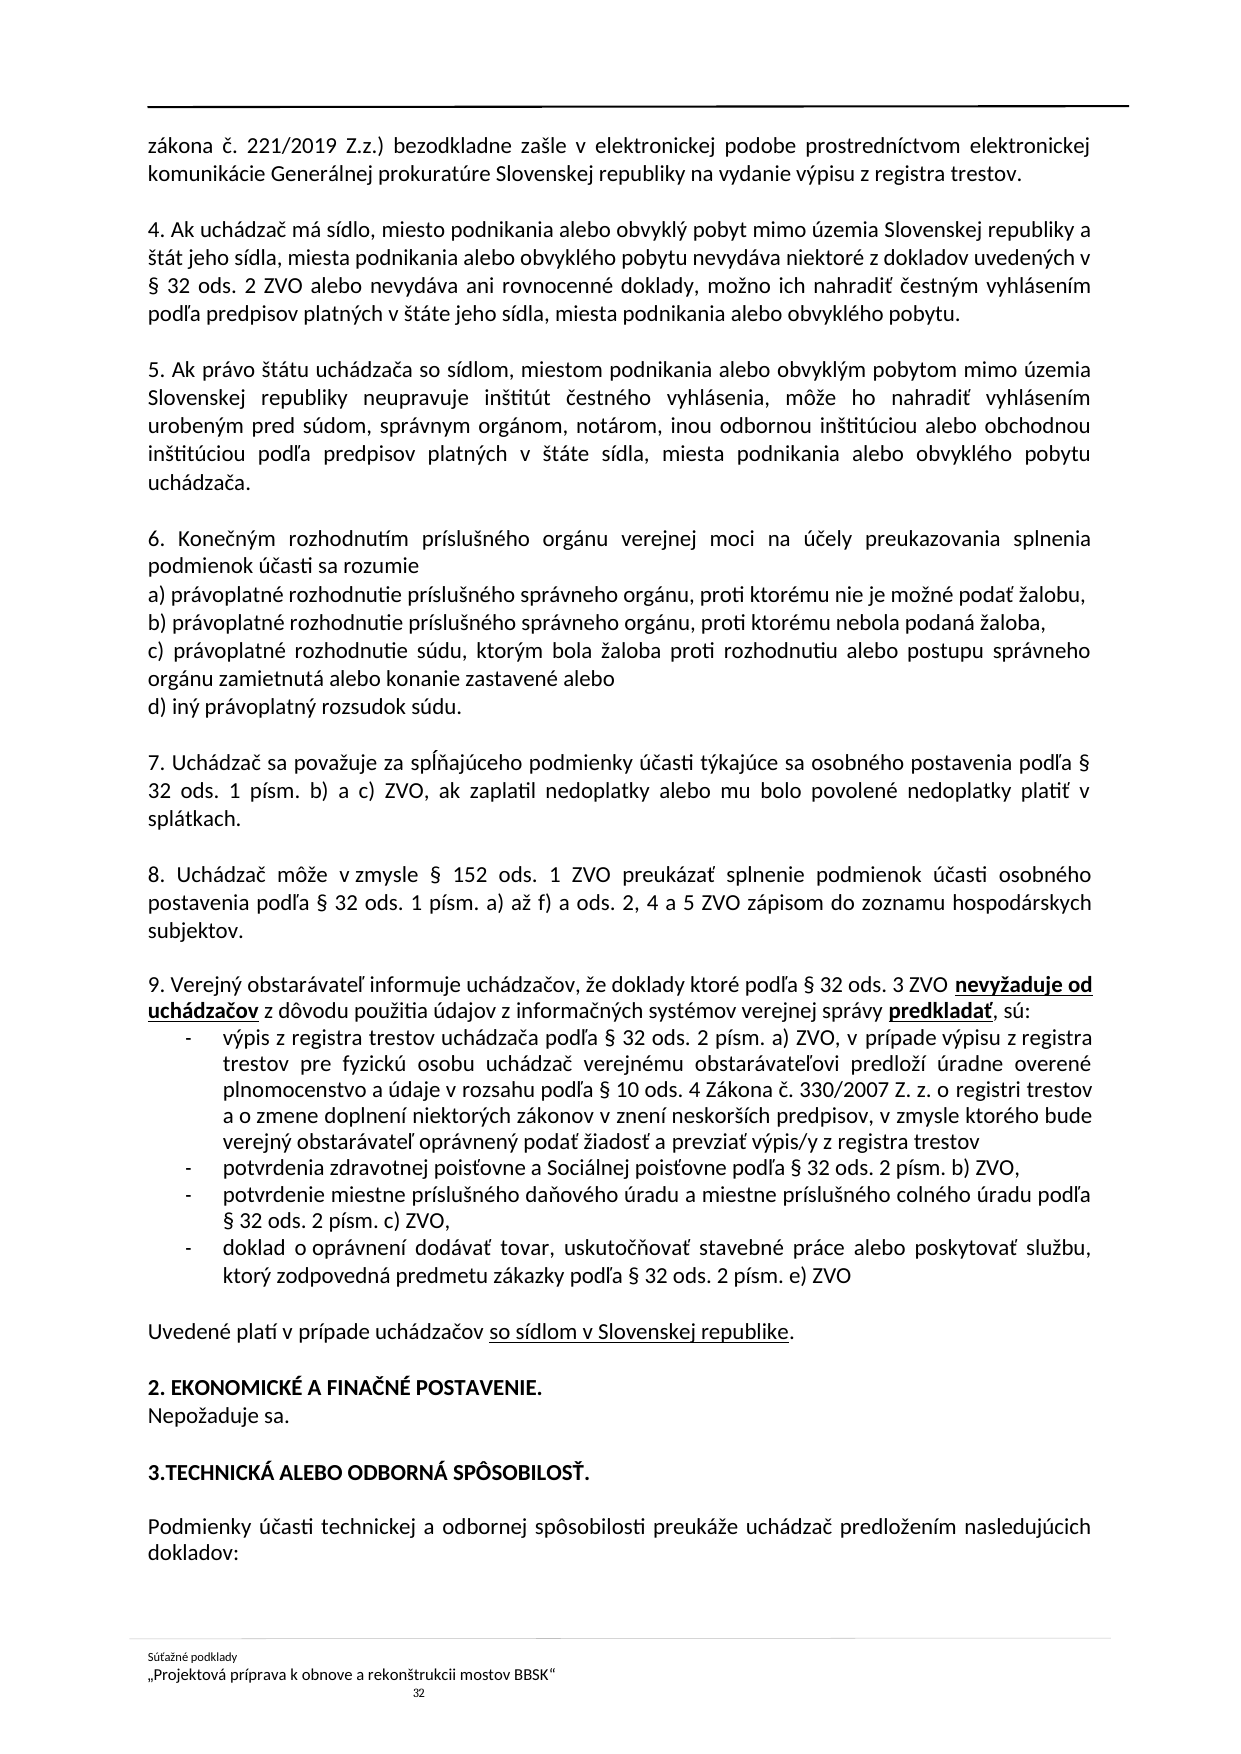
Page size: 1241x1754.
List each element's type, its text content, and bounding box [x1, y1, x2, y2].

text 3.TECHNICKÁ ALEBO ODBORNÁ SPÔSOBILOSŤ. [148, 1458, 1092, 1486]
text 6. Konečným rozhodnutím príslušného orgánu verejnej moci na účely preukazovania splnenia podmienok účasti sa rozumie [148, 524, 1092, 580]
text b) právoplatné rozhodnutie príslušného správneho orgánu, proti ktorému nebola podaná žaloba, [148, 608, 1092, 636]
text d) iný právoplatný rozsudok súdu. [148, 692, 1092, 720]
text c) právoplatné rozhodnutie súdu, ktorým bola žaloba proti rozhodnutiu alebo postupu správneho orgánu zamietnutá alebo konanie zastavené alebo [148, 636, 1092, 692]
text 4. Ak uchádzač má sídlo, miesto podnikania alebo obvyklý pobyt mimo územia Slovenskej republiky a štát jeho sídla, miesta podnikania alebo obvyklého pobytu nevydáva niektoré z dokladov uvedených v § 32 ods. 2 ZVO alebo nevydáva ani rovnocenné doklady, možno ich nahradiť čestným vyhlásením podľa predpisov platných v štáte jeho sídla, miesta podnikania alebo obvyklého pobytu. [148, 215, 1092, 327]
text 2. EKONOMICKÉ A FINAČNÉ POSTAVENIE. [148, 1373, 1092, 1402]
text Podmienky účasti technickej a odbornej spôsobilosti preukáže uchádzač predložením nasledujúcich dokladov: [148, 1514, 1092, 1566]
text 9. Verejný obstarávateľ informuje uchádzačov, že doklady ktoré podľa § 32 ods. 3 ZVO nevyžaduje od uchádzačov z dôvodu použitia údajov z informačných systémov verejnej správy predkladať, sú: [148, 972, 1092, 1024]
list potvrdenie miestne príslušného daňového úradu a miestne príslušného colného úradu podľa § 32 ods. 2 písm. c) ZVO, [185, 1181, 1092, 1233]
list potvrdenia zdravotnej poisťovne a Sociálnej poisťovne podľa § 32 ods. 2 písm. b) ZVO, [185, 1155, 1092, 1181]
text Uvedené platí v prípade uchádzačov so sídlom v Slovenskej republike. [148, 1317, 1092, 1346]
list výpis z registra trestov uchádzača podľa § 32 ods. 2 písm. a) ZVO, v prípade výpisu z registra trestov pre fyzickú osobu uchádzač verejnému obstarávateľovi predloží úradne overené plnomocenstvo a údaje v rozsahu podľa § 10 ods. 4 Zákona č. 330/2007 Z. z. o registri trestov a o zmene doplnení niektorých zákonov v znení neskorších predpisov, v zmysle ktorého bude verejný obstarávateľ oprávnený podať žiadosť a prevziať výpis/y z registra trestov [185, 1024, 1092, 1155]
text 5. Ak právo štátu uchádzača so sídlom, miestom podnikania alebo obvyklým pobytom mimo územia Slovenskej republiky neupravuje inštitút čestného vyhlásenia, môže ho nahradiť vyhlásením urobeným pred súdom, správnym orgánom, notárom, inou odbornou inštitúciou alebo obchodnou inštitúciou podľa predpisov platných v štáte sídla, miesta podnikania alebo obvyklého pobytu uchádzača. [148, 356, 1092, 496]
text Nepožaduje sa. [148, 1402, 1092, 1429]
text 8. Uchádzač môže v zmysle § 152 ods. 1 ZVO preukázať splnenie podmienok účasti osobného postavenia podľa § 32 ods. 1 písm. a) až f) a ods. 2, 4 a 5 ZVO zápisom do zoznamu hospodárskych subjektov. [148, 860, 1092, 944]
text 7. Uchádzač sa považuje za spĺňajúceho podmienky účasti týkajúce sa osobného postavenia podľa § 32 ods. 1 písm. b) a c) ZVO, ak zaplatil nedoplatky alebo mu bolo povolené nedoplatky platiť v splátkach. [148, 748, 1092, 832]
text a) právoplatné rozhodnutie príslušného správneho orgánu, proti ktorému nie je možné podať žalobu, [148, 580, 1092, 608]
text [148, 131, 1092, 187]
list doklad o oprávnení dodávať tovar, uskutočňovať stavebné práce alebo poskytovať službu, ktorý zodpovedná predmetu zákazky podľa § 32 ods. 2 písm. e) ZVO [185, 1233, 1092, 1289]
